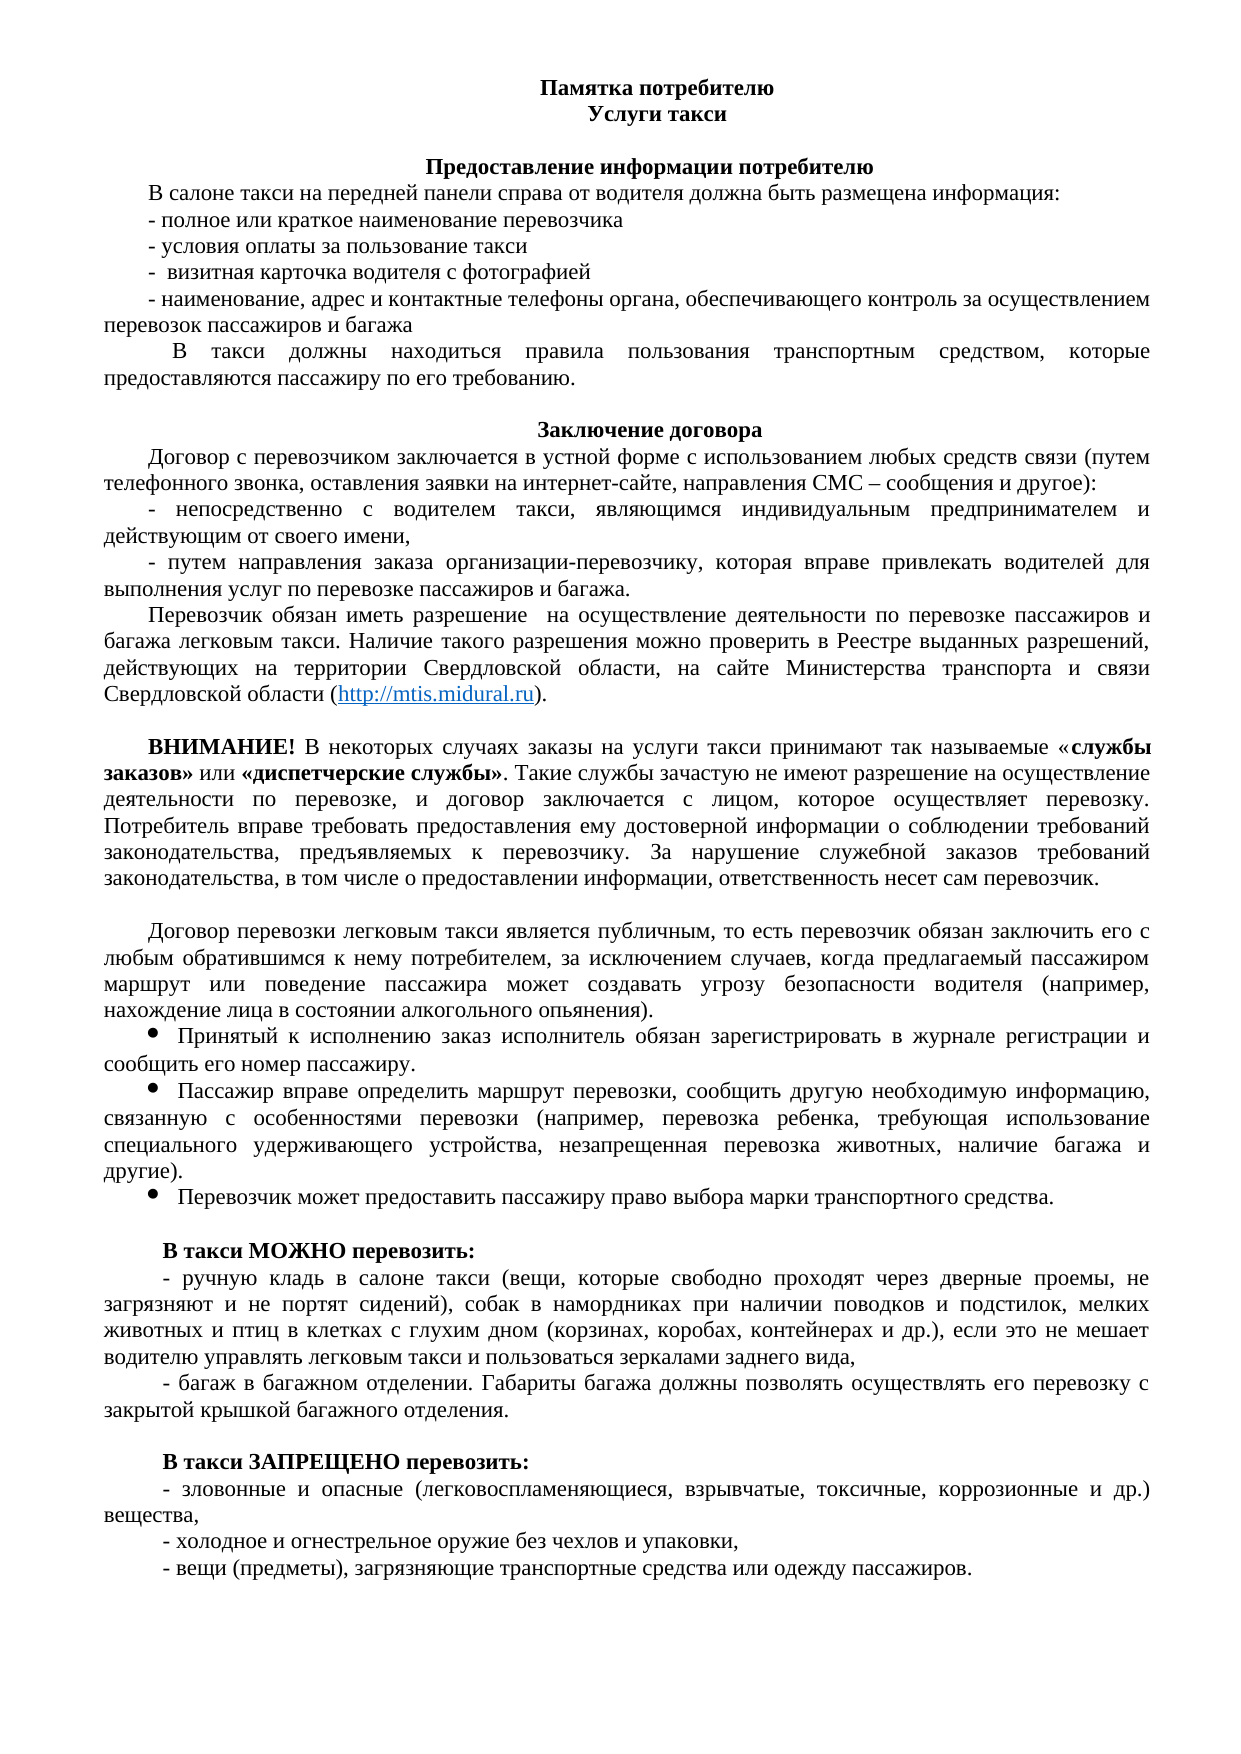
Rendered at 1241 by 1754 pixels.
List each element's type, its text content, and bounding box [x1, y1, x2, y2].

list Перевозчик может предоставить пассажиру право выбора марки транспортного средства. [103, 1183, 1152, 1211]
text - наименование, адрес и контактные телефоны органа, обеспечивающего контроль за осуществлением перевозок пассажиров и багажа [103, 285, 1152, 337]
text Договор с перевозчиком заключается в устной форме с использованием любых средств связи (путем телефонного звонка, оставления заявки на интернет-сайте, направления СМС – сообщения и другое): [103, 443, 1152, 496]
text - ручную кладь в салоне такси (вещи, которые свободно проходят через дверные проемы, не загрязняют и не портят сидений), собак в намордниках при наличии поводков и подстилок, мелких животных и птиц в клетках с глухим дном (корзинах, коробах, контейнерах и др.), если это не мешает водителю управлять легковым такси и пользоваться зеркалами заднего вида, [103, 1264, 1152, 1369]
text В такси МОЖНО перевозить: [103, 1237, 1152, 1264]
text Услуги такси [103, 100, 1152, 127]
list Пассажир вправе определить маршрут перевозки, сообщить другую необходимую информацию, связанную с особенностями перевозки (например, перевозка ребенка, требующая использование специального удерживающего устройства, незапрещенная перевозка животных, наличие багажа и другие). [103, 1077, 1152, 1183]
text В такси должны находиться правила пользования транспортным средством, которые предоставляются пассажиру по его требованию. [103, 337, 1152, 390]
text Заключение договора [103, 416, 1152, 443]
text - багаж в багажном отделении. Габариты багажа должны позволять осуществлять его перевозку с закрытой крышкой багажного отделения. [103, 1369, 1152, 1422]
text - путем направления заказа организации-перевозчику, которая вправе привлекать водителей для выполнения услуг по перевозке пассажиров и багажа. [103, 548, 1152, 601]
text Памятка потребителю [103, 74, 1152, 100]
text - полное или краткое наименование перевозчика [103, 206, 1152, 232]
text - непосредственно с водителем такси, являющимся индивидуальным предпринимателем и действующим от своего имени, [103, 496, 1152, 548]
text ВНИМАНИЕ! В некоторых случаях заказы на услуги такси принимают так называемые «службы заказов» или «диспетчерские службы». Такие службы зачастую не имеют разрешение на осуществление деятельности по перевозке, и договор заключается с лицом, которое осуществляет перевозку. Потребитель вправе требовать предоставления ему достоверной информации о соблюдении требований законодательства, предъявляемых к перевозчику. За нарушение служебной заказов требований законодательства, в том числе о предоставлении информации, ответственность несет сам перевозчик. [103, 733, 1152, 891]
text В такси ЗАПРЕЩЕНО перевозить: [103, 1448, 1152, 1475]
text - визитная карточка водителя с фотографией [103, 258, 1152, 285]
text - условия оплаты за пользование такси [103, 232, 1152, 258]
text Предоставление информации потребителю [103, 153, 1152, 179]
text В салоне такси на передней панели справа от водителя должна быть размещена информация: [103, 179, 1152, 206]
text - холодное и огнестрельное оружие без чехлов и упаковки, [103, 1527, 1152, 1554]
text Договор перевозки легковым такси является публичным, то есть перевозчик обязан заключить его с любым обратившимся к нему потребителем, за исключением случаев, когда предлагаемый пассажиром маршрут или поведение пассажира может создавать угрозу безопасности водителя (например, нахождение лица в состоянии алкогольного опьянения). [103, 917, 1152, 1023]
text - зловонные и опасные (легковоспламеняющиеся, взрывчатые, токсичные, коррозионные и др.) вещества, [103, 1475, 1152, 1527]
text Перевозчик обязан иметь разрешение на осуществление деятельности по перевозке пассажиров и багажа легковым такси. Наличие такого разрешения можно проверить в Реестре выданных разрешений, действующих на территории Свердловской области, на сайте Министерства транспорта и связи Свердловской области (http://mtis.midural.ru). [103, 601, 1152, 706]
text - вещи (предметы), загрязняющие транспортные средства или одежду пассажиров. [103, 1554, 1152, 1580]
list Принятый к исполнению заказ исполнитель обязан зарегистрировать в журнале регистрации и сообщить его номер пассажиру. [103, 1023, 1152, 1077]
